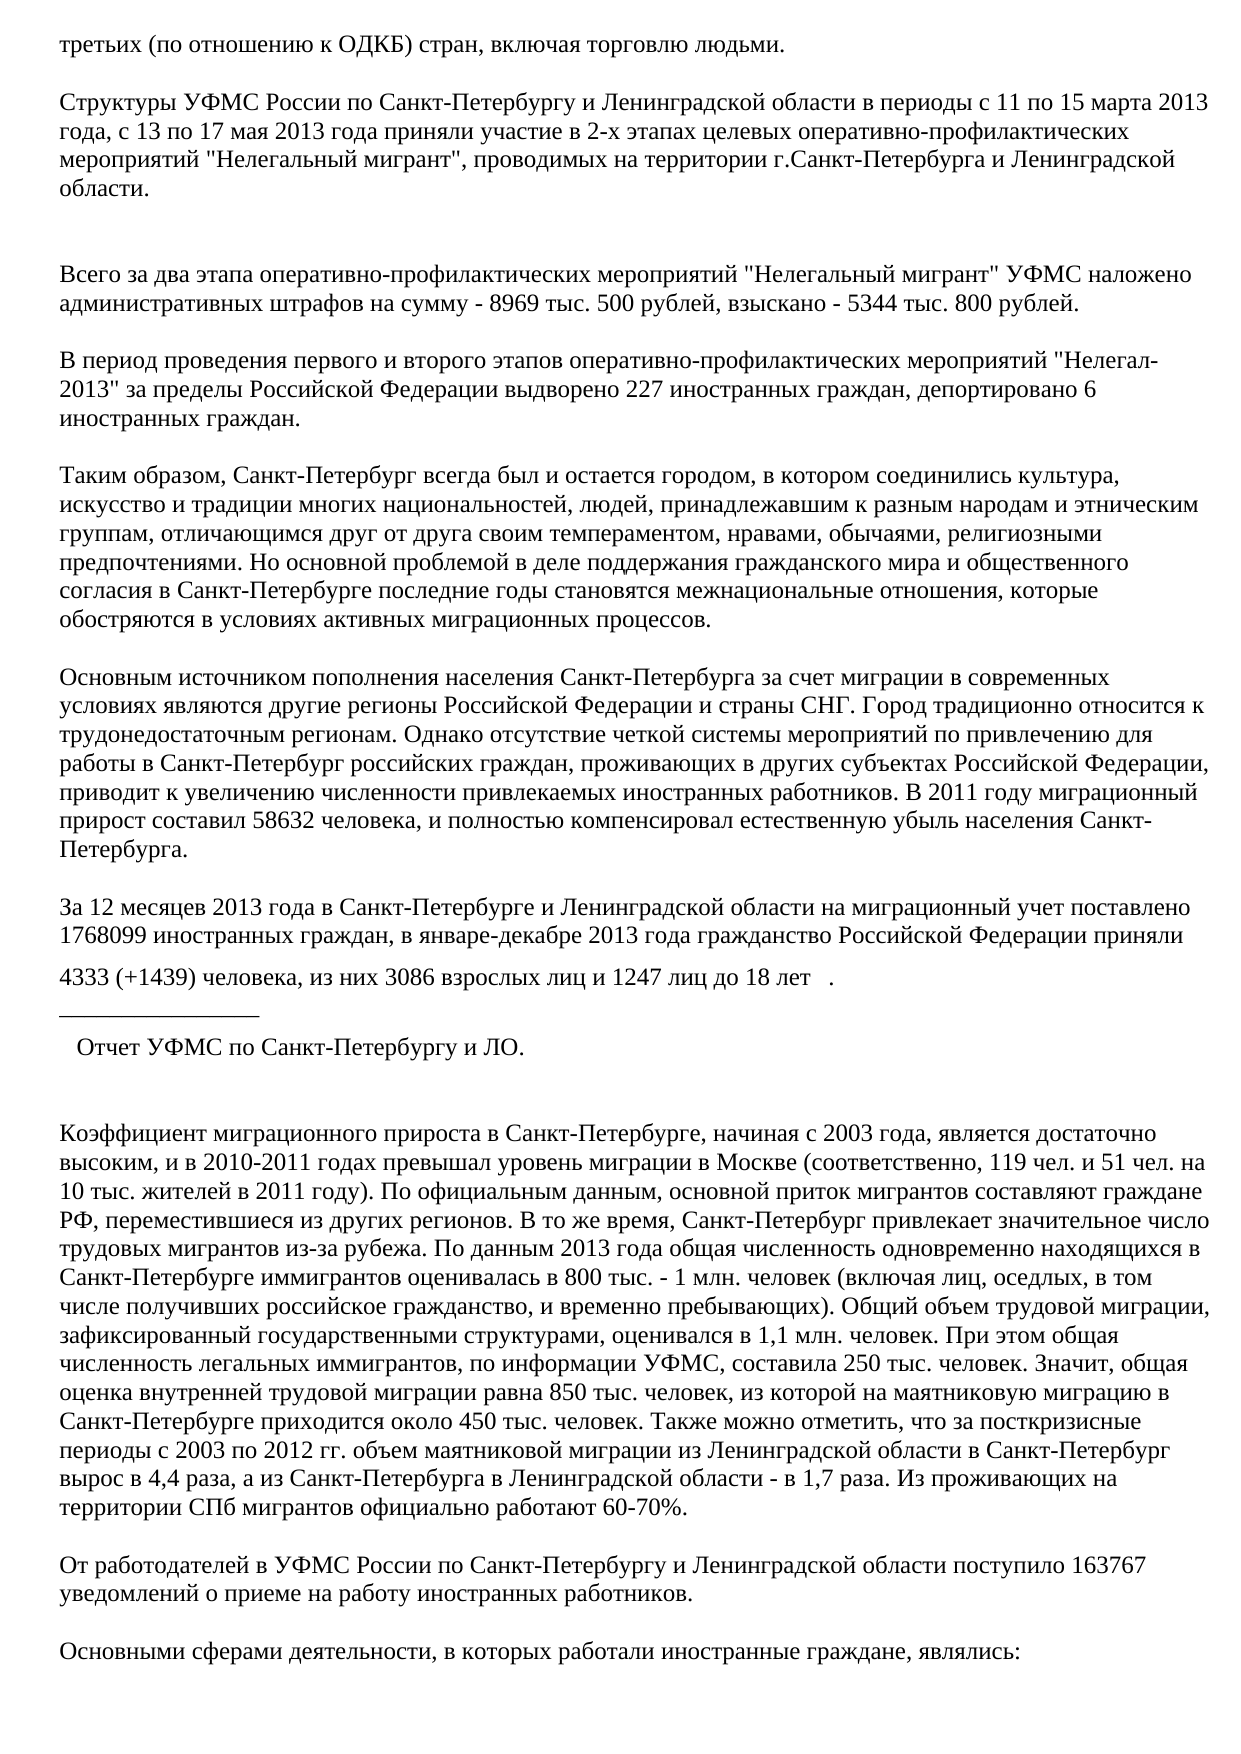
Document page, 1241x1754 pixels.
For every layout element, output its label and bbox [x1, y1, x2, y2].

text [59, 259, 1211, 1693]
text [59, 29, 1211, 230]
